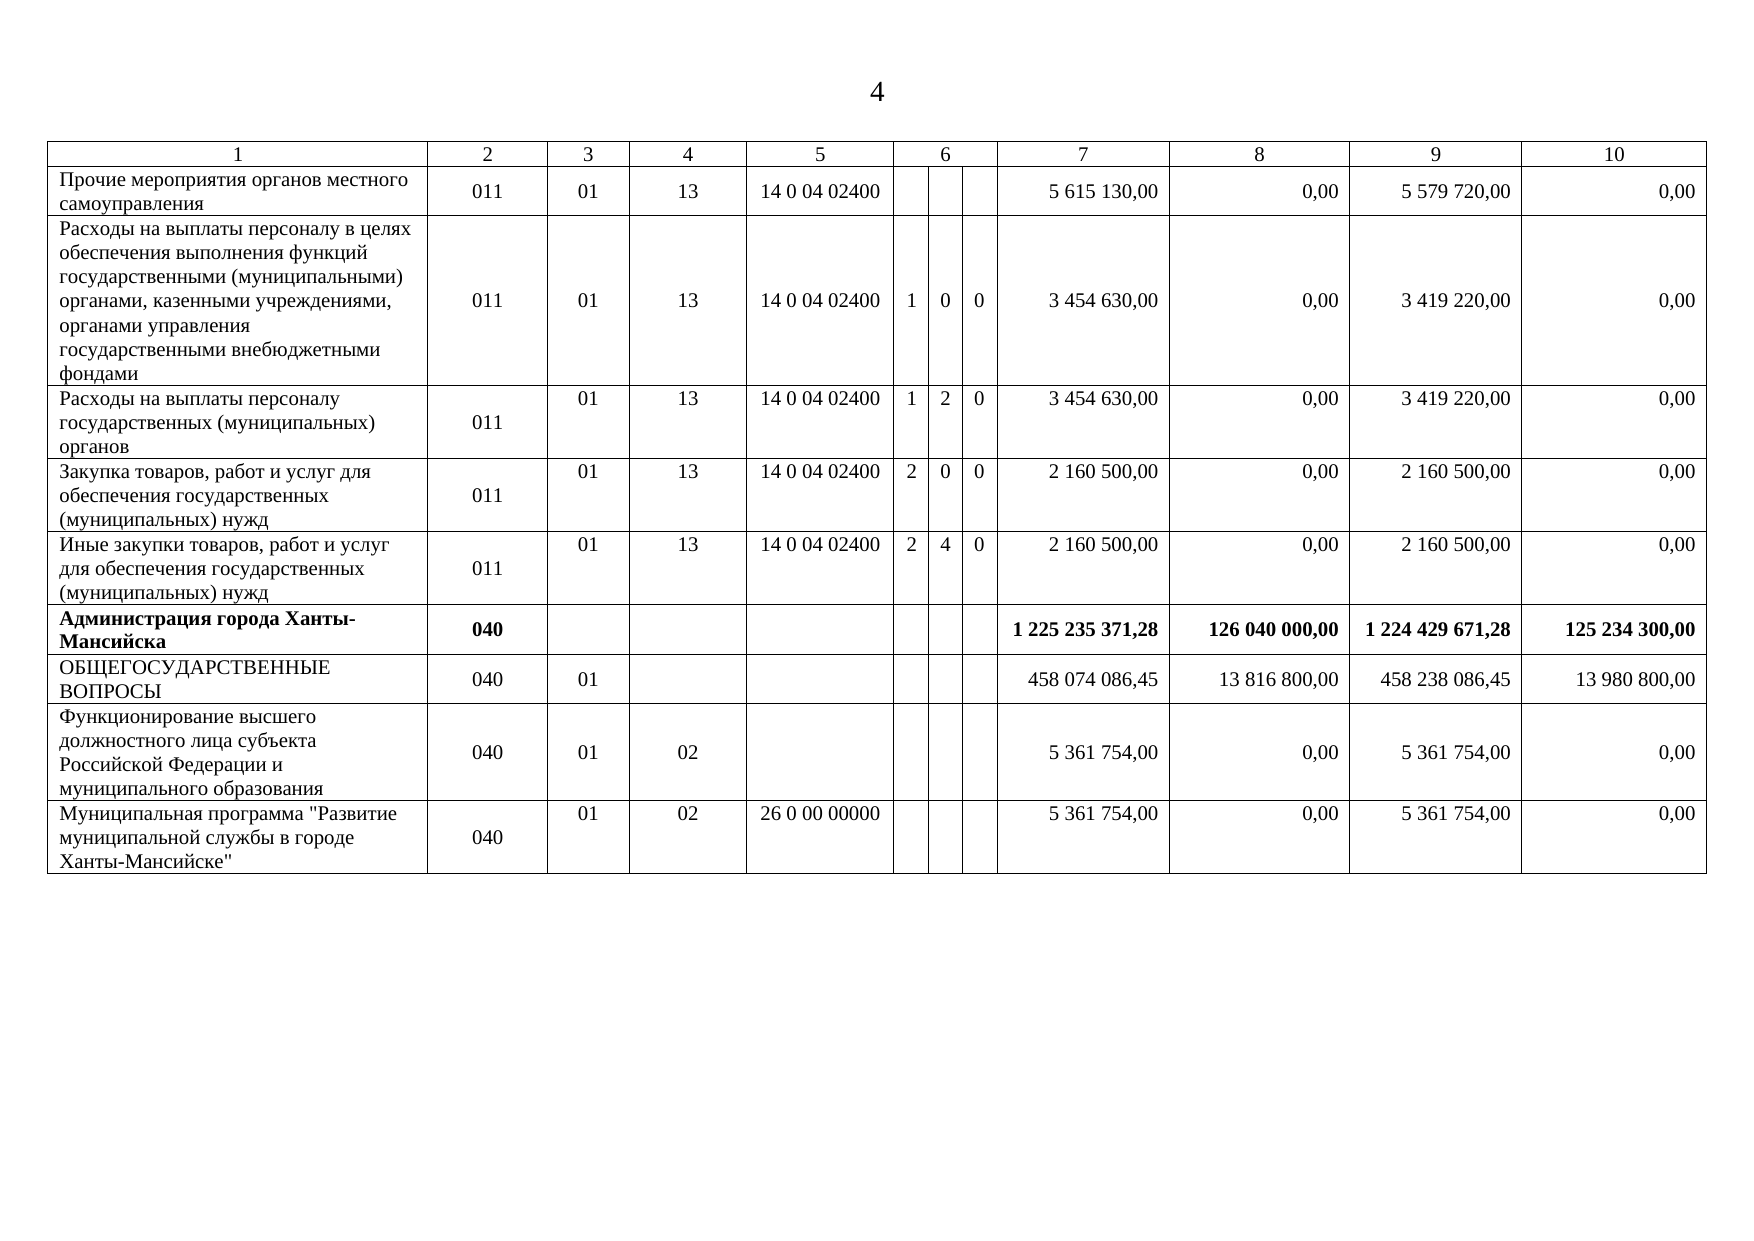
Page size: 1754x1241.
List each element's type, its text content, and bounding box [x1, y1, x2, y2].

table_cell [929, 704, 962, 800]
table_cell 0,00 [1170, 532, 1349, 604]
table_cell 0 [963, 532, 997, 604]
table_cell 2 160 500,00 [998, 459, 1169, 531]
table_cell 13 816 800,00 [1170, 655, 1349, 703]
table_cell 011 [428, 216, 547, 385]
table_cell [963, 167, 997, 215]
table_cell [894, 704, 928, 800]
table_cell [929, 167, 962, 215]
table_cell 0,00 [1170, 459, 1349, 531]
table_cell 14 0 04 02400 [747, 167, 893, 215]
table_cell 26 0 00 00000 [747, 801, 893, 873]
table_cell 01 [548, 704, 629, 800]
table_cell 14 0 04 02400 [747, 532, 893, 604]
table_cell 2 160 500,00 [998, 532, 1169, 604]
table_cell [630, 605, 746, 653]
table_cell 458 238 086,45 [1350, 655, 1521, 703]
table_cell [747, 605, 893, 653]
table_cell 5 579 720,00 [1350, 167, 1521, 215]
table_cell 0,00 [1170, 216, 1349, 385]
table_cell [548, 605, 629, 653]
table_cell [963, 801, 997, 873]
table_cell 02 [630, 704, 746, 800]
table_cell 01 [548, 167, 629, 215]
table_header 4 [630, 142, 746, 166]
table_cell 1 [894, 216, 928, 385]
table_cell 0,00 [1522, 216, 1706, 385]
table_cell 2 160 500,00 [1350, 532, 1521, 604]
table_cell 1 [894, 386, 928, 458]
table_cell 3 454 630,00 [998, 386, 1169, 458]
table_cell [747, 704, 893, 800]
table_cell [929, 655, 962, 703]
table_header 10 [1522, 142, 1706, 166]
table_cell [894, 655, 928, 703]
table_cell Закупка товаров, работ и услуг для обеспечения государственных (муниципальных) нужд [48, 459, 427, 531]
table_cell 01 [548, 386, 629, 458]
table_cell 0 [929, 459, 962, 531]
table_cell 13 [630, 532, 746, 604]
table_cell 1 225 235 371,28 [998, 605, 1169, 653]
table_cell 2 [894, 532, 928, 604]
table_cell 01 [548, 459, 629, 531]
table_cell [929, 801, 962, 873]
table_cell 5 361 754,00 [1350, 801, 1521, 873]
table_cell 1 224 429 671,28 [1350, 605, 1521, 653]
table_cell Иные закупки товаров, работ и услуг для обеспечения государственных (муниципальных) нужд [48, 532, 427, 604]
table_cell 0,00 [1522, 167, 1706, 215]
table_cell 0,00 [1170, 386, 1349, 458]
table_cell 0,00 [1522, 532, 1706, 604]
table_cell ОБЩЕГОСУДАРСТВЕННЫЕ ВОПРОСЫ [48, 655, 427, 703]
table_cell 2 [929, 386, 962, 458]
table_cell 14 0 04 02400 [747, 386, 893, 458]
table_cell 011 [428, 167, 547, 215]
table_cell 011 [428, 532, 547, 604]
table_cell 13 [630, 167, 746, 215]
table_cell 011 [428, 459, 547, 531]
table_header 3 [548, 142, 629, 166]
table_cell 01 [548, 216, 629, 385]
table_cell 0,00 [1522, 801, 1706, 873]
table_cell 4 [929, 532, 962, 604]
table_cell [963, 605, 997, 653]
table_cell 0,00 [1522, 459, 1706, 531]
table_cell [929, 605, 962, 653]
table_cell 040 [428, 605, 547, 653]
table_cell [894, 167, 928, 215]
table_cell 3 419 220,00 [1350, 216, 1521, 385]
table_cell 0,00 [1170, 167, 1349, 215]
table_cell 040 [428, 801, 547, 873]
table_cell 3 419 220,00 [1350, 386, 1521, 458]
table_cell Расходы на выплаты персоналу государственных (муниципальных) органов [48, 386, 427, 458]
table_cell 458 074 086,45 [998, 655, 1169, 703]
table_cell 040 [428, 655, 547, 703]
table_header 2 [428, 142, 547, 166]
table_cell 2 [894, 459, 928, 531]
table_cell 13 980 800,00 [1522, 655, 1706, 703]
table_cell 14 0 04 02400 [747, 216, 893, 385]
table_header 1 [48, 142, 427, 166]
table_cell 5 361 754,00 [1350, 704, 1521, 800]
table_cell 126 040 000,00 [1170, 605, 1349, 653]
table_cell 0,00 [1522, 704, 1706, 800]
table_cell 0,00 [1170, 801, 1349, 873]
table_cell [894, 605, 928, 653]
table_cell 0 [963, 216, 997, 385]
table_cell 5 361 754,00 [998, 704, 1169, 800]
table_cell 14 0 04 02400 [747, 459, 893, 531]
table_header 7 [998, 142, 1169, 166]
table_cell 0,00 [1170, 704, 1349, 800]
table_cell 13 [630, 459, 746, 531]
table_cell [747, 655, 893, 703]
table_cell 040 [428, 704, 547, 800]
table_cell 01 [548, 801, 629, 873]
table_cell 02 [630, 801, 746, 873]
table_cell 01 [548, 655, 629, 703]
table_header 9 [1350, 142, 1521, 166]
table_header 6 [894, 142, 997, 166]
table_cell 0,00 [1522, 386, 1706, 458]
table_cell 0 [963, 386, 997, 458]
table_header 5 [747, 142, 893, 166]
table_cell Муниципальная программа "Развитие муниципальной службы в городе Ханты-Мансийске" [48, 801, 427, 873]
table_cell [963, 655, 997, 703]
table_cell Администрация города Ханты-Мансийска [48, 605, 427, 653]
table_cell 01 [548, 532, 629, 604]
table_cell 3 454 630,00 [998, 216, 1169, 385]
table_cell 0 [929, 216, 962, 385]
table_cell 5 615 130,00 [998, 167, 1169, 215]
table_cell 5 361 754,00 [998, 801, 1169, 873]
table_header 8 [1170, 142, 1349, 166]
table_cell [963, 704, 997, 800]
table_cell 125 234 300,00 [1522, 605, 1706, 653]
table_cell 13 [630, 386, 746, 458]
table_cell Функционирование высшего должностного лица субъекта Российской Федерации и муниципального образования [48, 704, 427, 800]
table_cell Прочие мероприятия органов местного самоуправления [48, 167, 427, 215]
table_cell [630, 655, 746, 703]
table_cell 0 [963, 459, 997, 531]
table_cell 2 160 500,00 [1350, 459, 1521, 531]
table_cell 011 [428, 386, 547, 458]
table_cell [894, 801, 928, 873]
table_cell 13 [630, 216, 746, 385]
